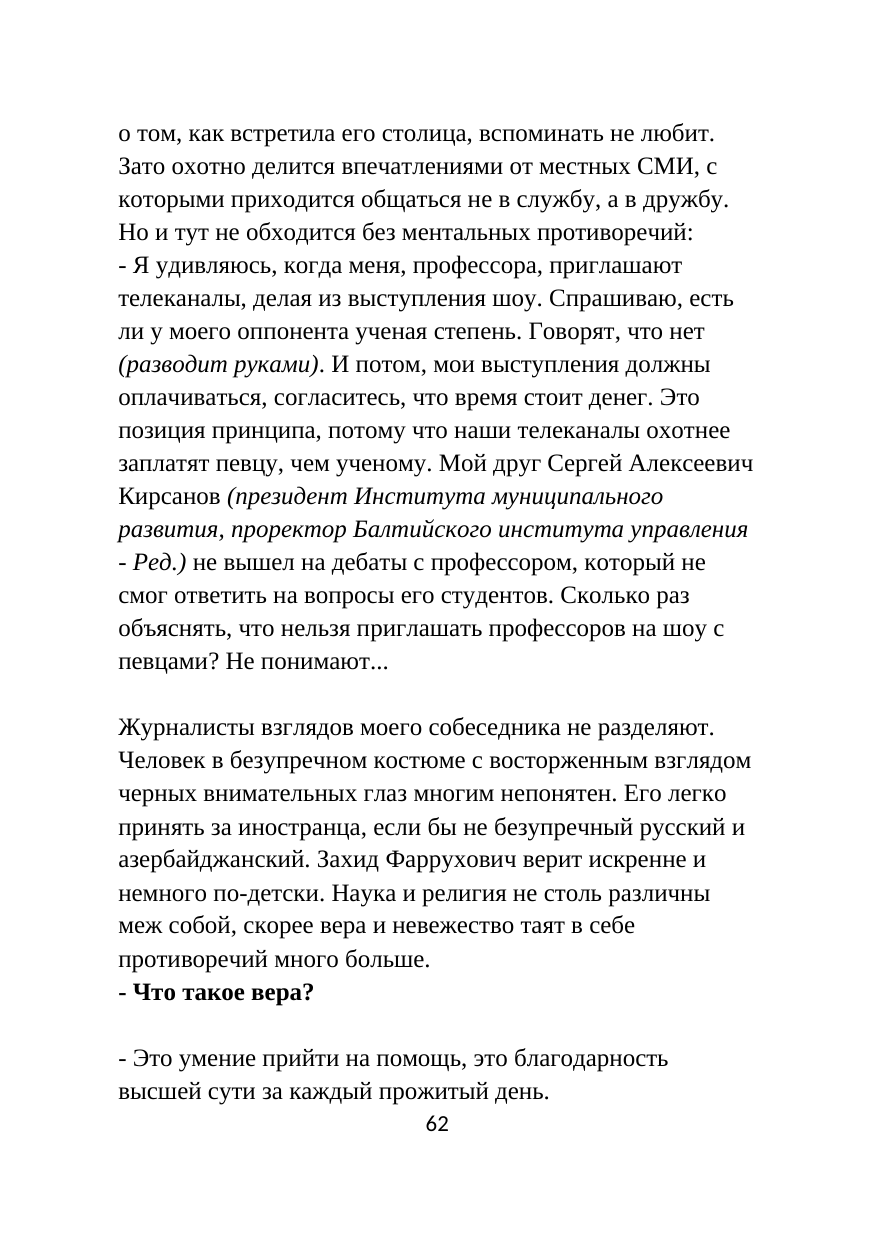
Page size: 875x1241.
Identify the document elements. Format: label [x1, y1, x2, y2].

text [118, 118, 756, 1104]
